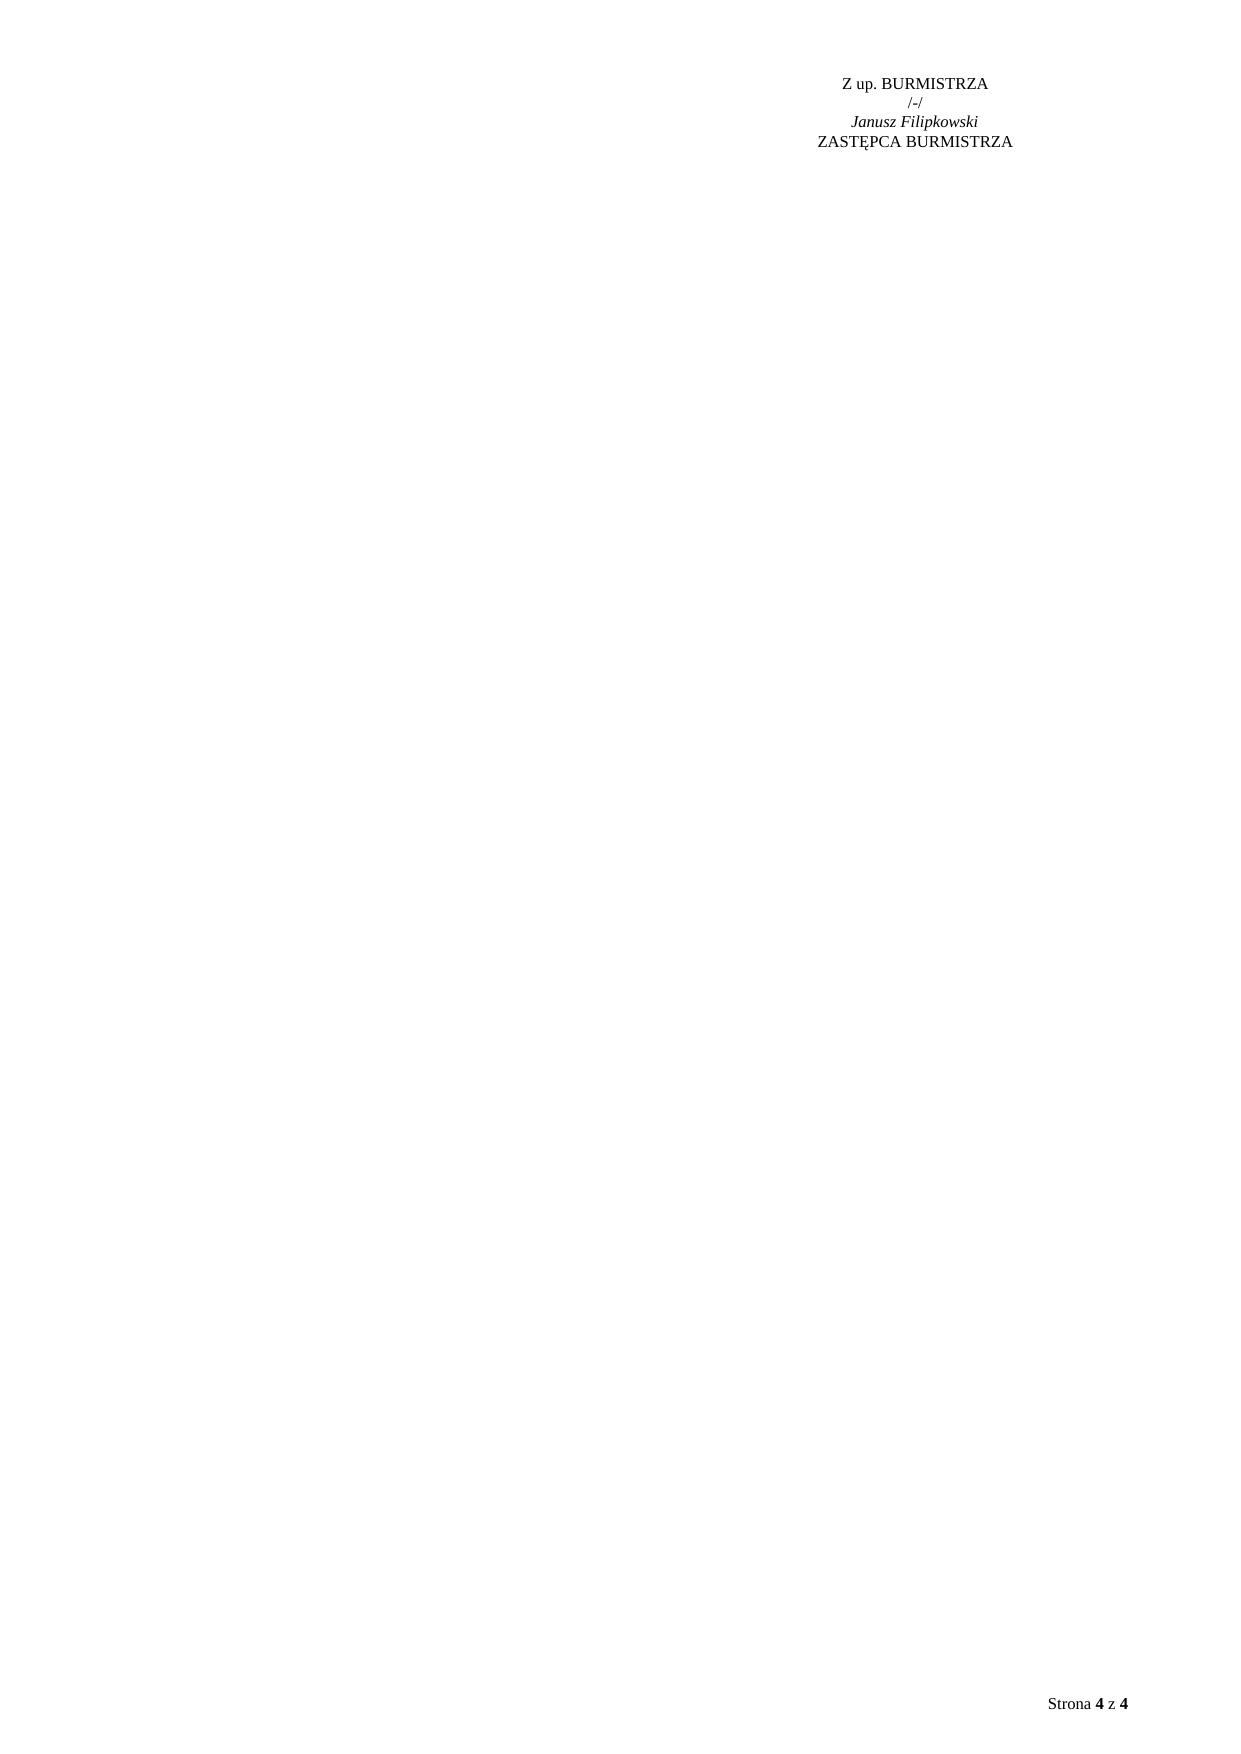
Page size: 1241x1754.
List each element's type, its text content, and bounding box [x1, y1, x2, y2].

text /-/ [702, 93, 1128, 112]
text ZASTĘPCA BURMISTRZA [702, 131, 1128, 151]
text Janusz Filipkowski [702, 112, 1128, 131]
text Z up. BURMISTRZA [702, 74, 1128, 93]
